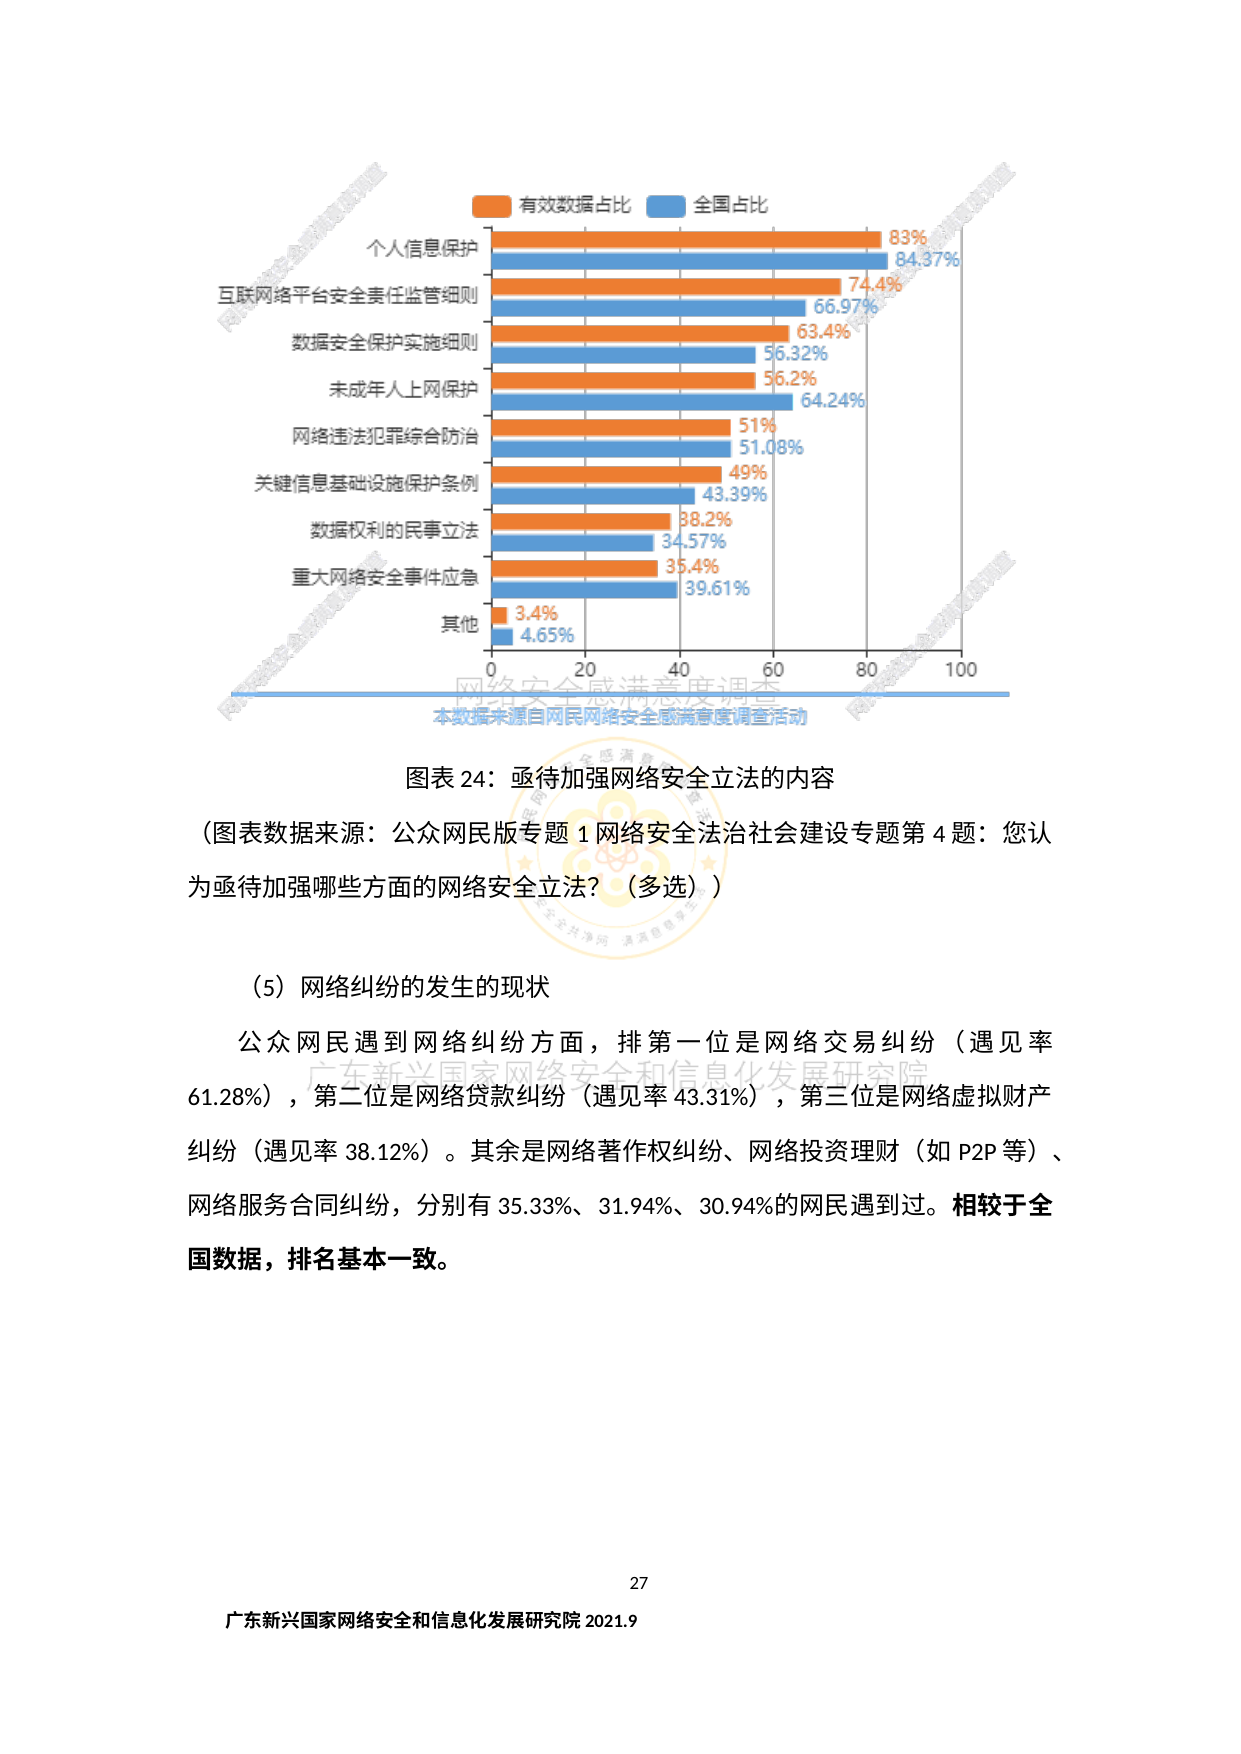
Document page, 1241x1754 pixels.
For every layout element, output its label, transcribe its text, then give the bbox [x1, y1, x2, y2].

text 图表24：亟待加强网络安全立法的内容 [187, 759, 1053, 795]
text （5）网络纠纷的发生的现状 [187, 968, 1053, 1004]
text 公众网民遇到网络纠纷方面，排第一位是网络交易纠纷（遇见率61.28%），第二位是网络贷款纠纷（遇见率43.31%），第三位是网络虚拟财产纠纷（遇见率38.12%）。其余是网络著作权纠纷、网络投资理财（如P2P等）、网络服务合同纠纷，分别有35.33%、31.94%、30.94%的网民遇到过。相较于全国数据，排名基本一致。 [187, 1022, 1053, 1276]
text （图表数据来源：公众网民版专题1网络安全法治社会建设专题第4题：您认为亟待加强哪些方面的网络安全立法？（多选）） [187, 813, 1053, 904]
picture [202, 150, 1039, 744]
